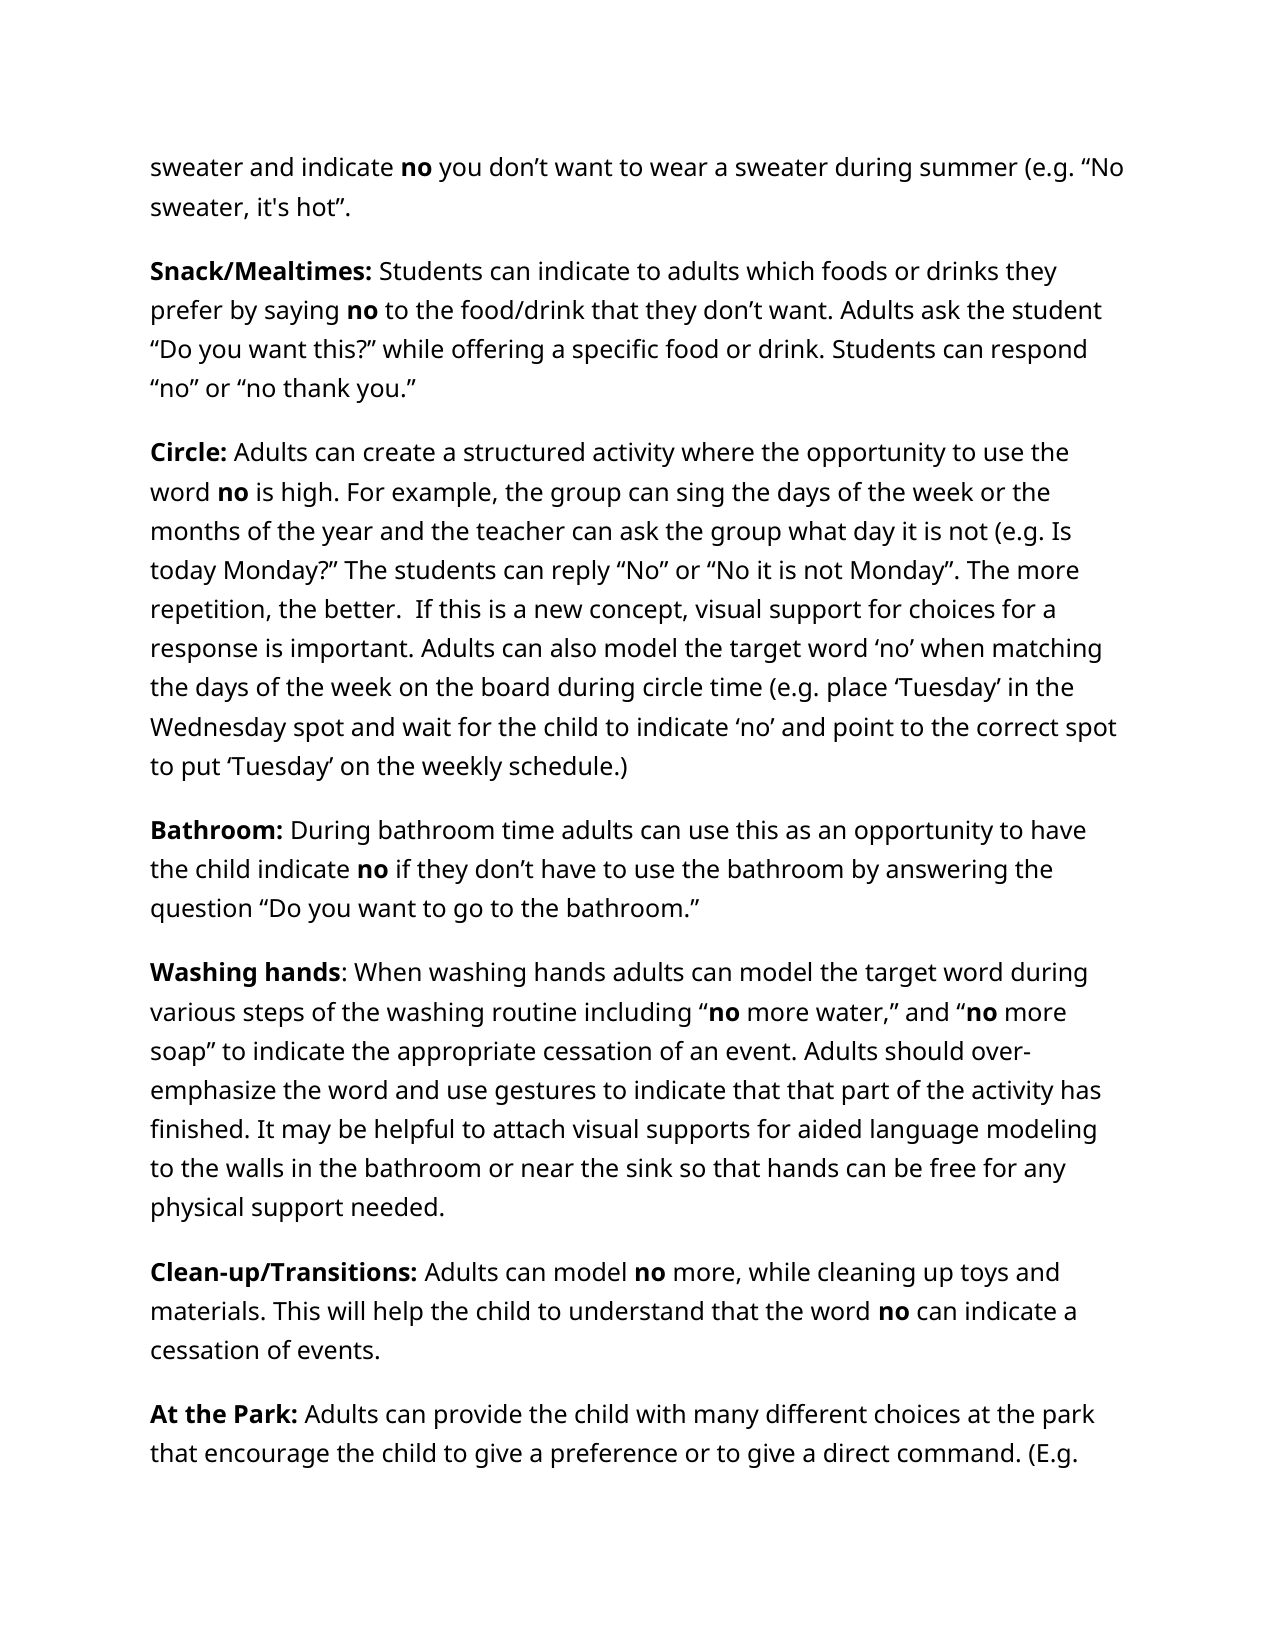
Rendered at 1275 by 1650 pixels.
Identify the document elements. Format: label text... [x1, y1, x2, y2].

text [150, 150, 1125, 223]
text Washing hands: When washing hands adults can model the target word during various steps of the washing routine including “no more water,” and “no more soap” to indicate the appropriate cessation of an event. Adults should over-emphasize the word and use gestures to indicate that that part of the activity has finished. It may be helpful to attach visual supports for aided language modeling to the walls in the bathroom or near the sink so that hands can be free for any physical support needed. [150, 955, 1125, 1224]
text Circle: Adults can create a structured activity where the opportunity to use the word no is high. For example, the group can sing the days of the week or the months of the year and the teacher can ask the group what day it is not (e.g. Is today Monday?” The students can reply “No” or “No it is not Monday”. The more repetition, the better. If this is a new concept, visual support for choices for a response is important. Adults can also model the target word ‘no’ when matching the days of the week on the board during circle time (e.g. place ‘Tuesday’ in the Wednesday spot and wait for the child to indicate ‘no’ and point to the correct spot to put ‘Tuesday’ on the weekly schedule.) [150, 435, 1125, 782]
text Snack/Mealtimes: Students can indicate to adults which foods or drinks they prefer by saying no to the food/drink that they don’t want. Adults ask the student “Do you want this?” while offering a specific food or drink. Students can respond “no” or “no thank you.” [150, 253, 1125, 405]
text Clean-up/Transitions: Adults can model no more, while cleaning up toys and materials. This will help the child to understand that the word no can indicate a cessation of events. [150, 1254, 1125, 1367]
text Bathroom: During bathroom time adults can use this as an opportunity to have the child indicate no if they don’t have to use the bathroom by answering the question “Do you want to go to the bathroom.” [150, 812, 1125, 925]
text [150, 1397, 1125, 1470]
